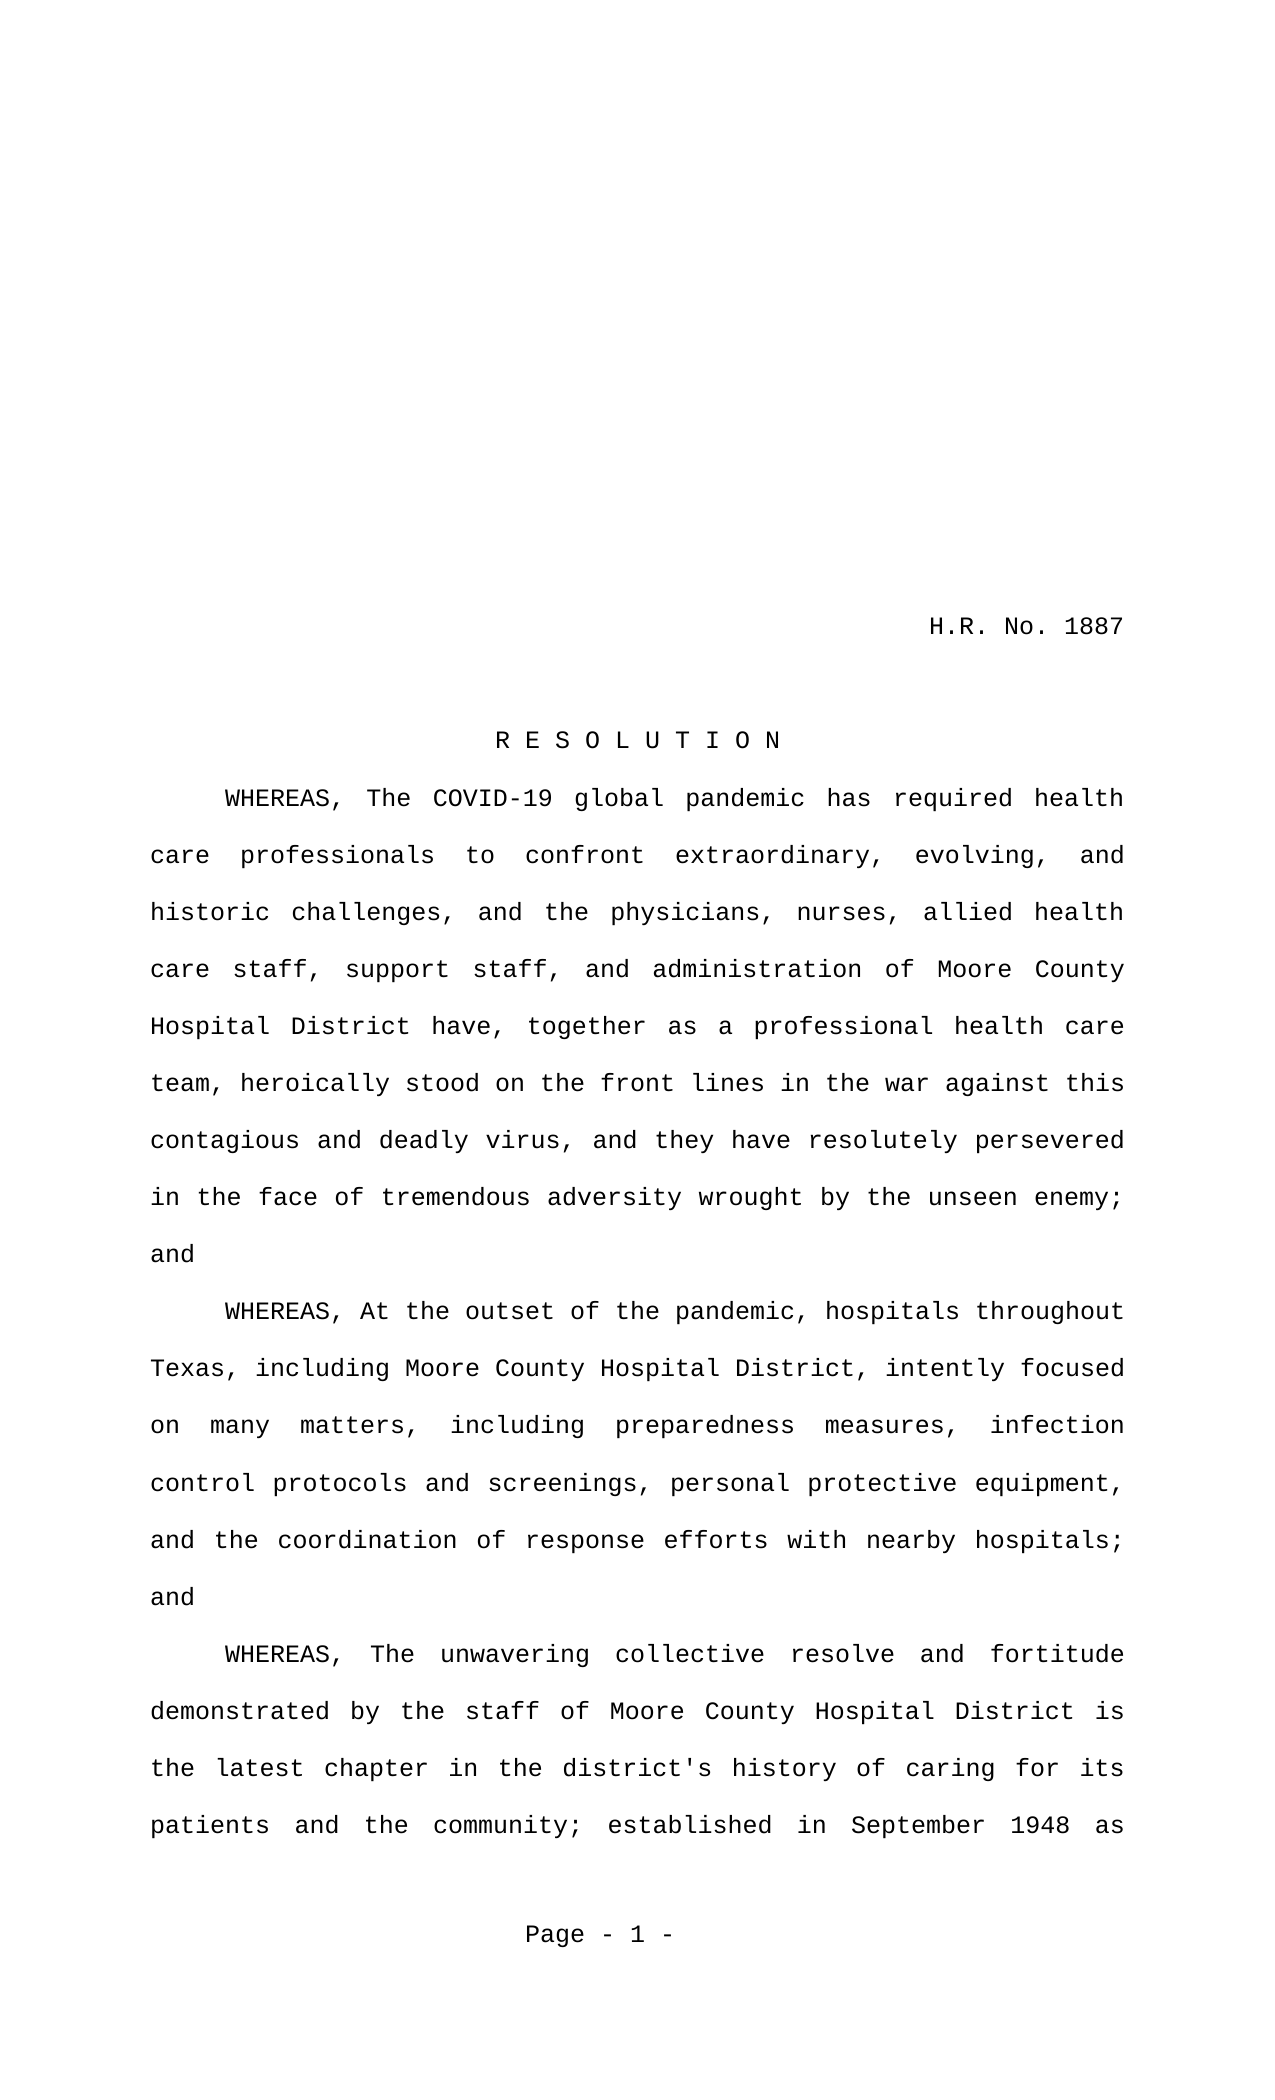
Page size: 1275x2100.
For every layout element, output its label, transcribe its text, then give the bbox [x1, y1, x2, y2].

text H.R. No. 1887 [150, 614, 1125, 642]
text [150, 1641, 1125, 1841]
text R E S O L U T I O N [150, 728, 1125, 756]
text WHEREAS, At the outset of the pandemic, hospitals throughout Texas, including Moore County Hospital District, intently focused on many matters, including preparedness measures, infection control protocols and screenings, personal protective equipment, and the coordination of response efforts with nearby hospitals; and [150, 1299, 1125, 1613]
text WHEREAS, The COVID-19 global pandemic has required health care professionals to confront extraordinary, evolving, and historic challenges, and the physicians, nurses, allied health care staff, support staff, and administration of Moore County Hospital District have, together as a professional health care team, heroically stood on the front lines in the war against this contagious and deadly virus, and they have resolutely persevered in the face of tremendous adversity wrought by the unseen enemy; and [150, 785, 1125, 1270]
